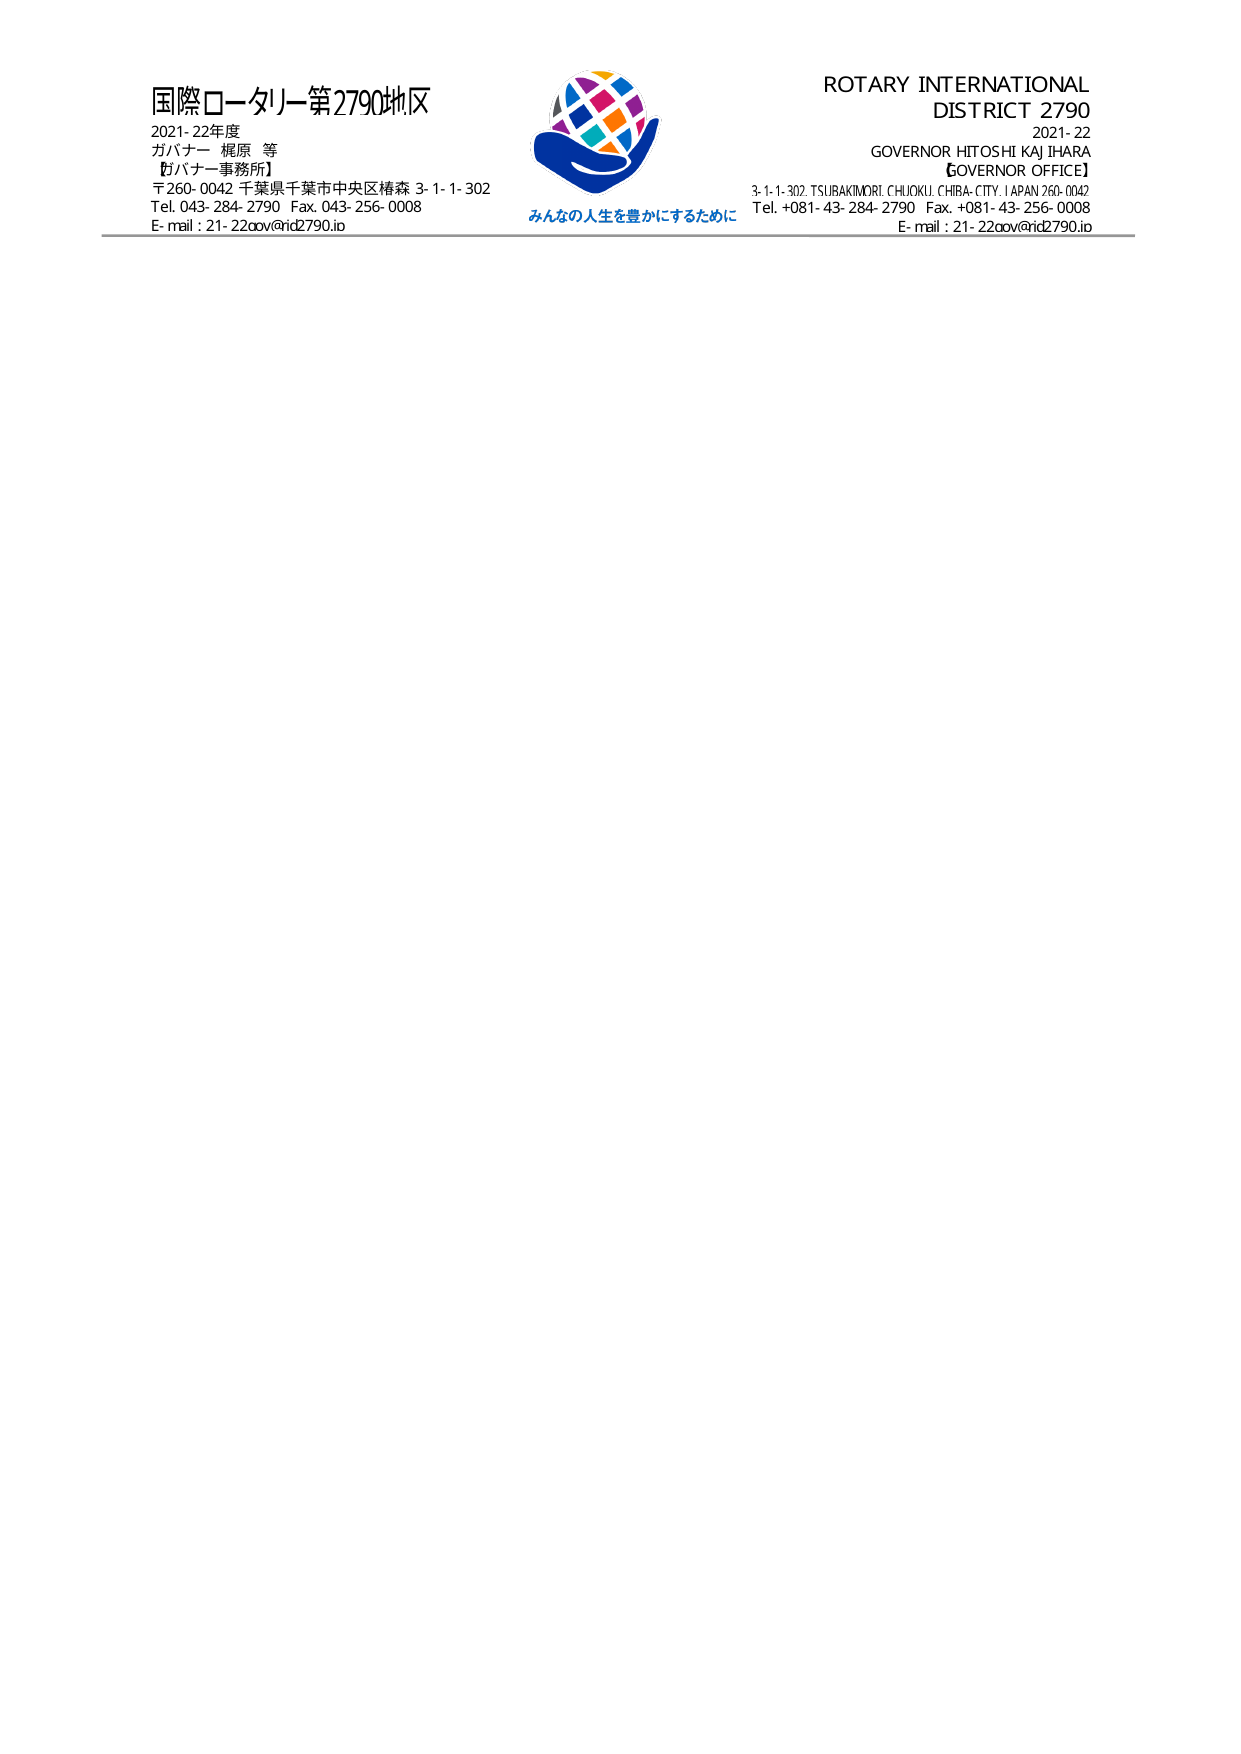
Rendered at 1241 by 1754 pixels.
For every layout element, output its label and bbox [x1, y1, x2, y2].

picture [454, 70, 737, 225]
